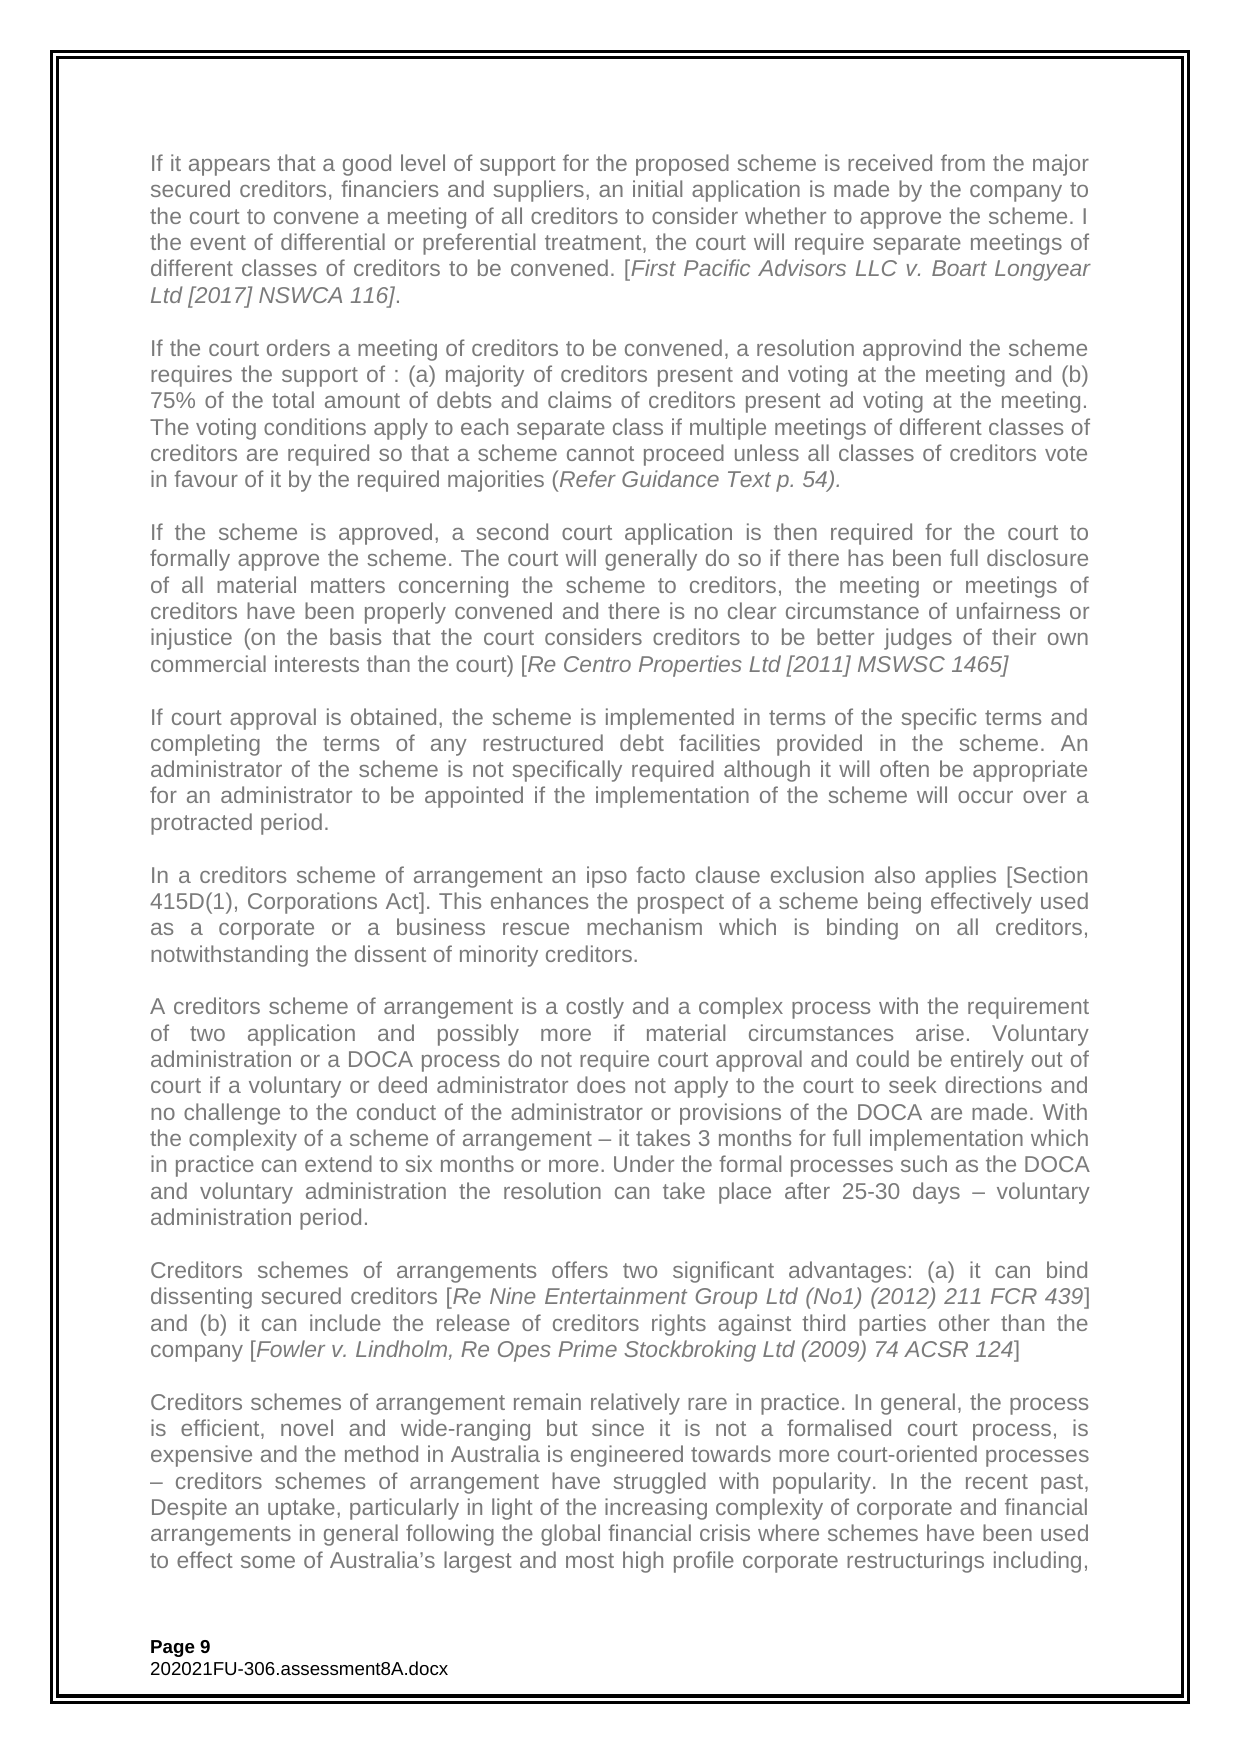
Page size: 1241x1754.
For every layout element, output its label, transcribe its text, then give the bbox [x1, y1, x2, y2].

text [150, 1389, 1090, 1573]
text If it appears that a good level of support for the proposed scheme is received from the major secured creditors, financiers and suppliers, an initial application is made by the company to the court to convene a meeting of all creditors to consider whether to approve the scheme. I the event of differential or preferential treatment, the court will require separate meetings of different classes of creditors to be convened. [First Pacific Advisors LLC v. Boart Longyear Ltd [2017] NSWCA 116]. [150, 150, 1090, 308]
text A creditors scheme of arrangement is a costly and a complex process with the requirement of two application and possibly more if material circumstances arise. Voluntary administration or a DOCA process do not require court approval and could be entirely out of court if a voluntary or deed administrator does not apply to the court to seek directions and no challenge to the conduct of the administrator or provisions of the DOCA are made. With the complexity of a scheme of arrangement – it takes 3 months for full implementation which in practice can extend to six months or more. Under the formal processes such as the DOCA and voluntary administration the resolution can take place after 25-30 days – voluntary administration period. [150, 993, 1090, 1231]
text If the court orders a meeting of creditors to be convened, a resolution approvind the scheme requires the support of : (a) majority of creditors present and voting at the meeting and (b) 75% of the total amount of debts and claims of creditors present ad voting at the meeting. The voting conditions apply to each separate class if multiple meetings of different classes of creditors are required so that a scheme cannot proceed unless all classes of creditors vote in favour of it by the required majorities (Refer Guidance Text p. 54). [150, 334, 1090, 493]
text Creditors schemes of arrangements offers two significant advantages: (a) it can bind dissenting secured creditors [Re Nine Entertainment Group Ltd (No1) (2012) 211 FCR 439] and (b) it can include the release of creditors rights against third parties other than the company [Fowler v. Lindholm, Re Opes Prime Stockbroking Ltd (2009) 74 ACSR 124] [150, 1257, 1090, 1362]
text In a creditors scheme of arrangement an ipso facto clause exclusion also applies [Section 415D(1), Corporations Act]. This enhances the prospect of a scheme being effectively used as a corporate or a business rescue mechanism which is binding on all creditors, notwithstanding the dissent of minority creditors. [150, 862, 1090, 967]
text If the scheme is approved, a second court application is then required for the court to formally approve the scheme. The court will generally do so if there has been full disclosure of all material matters concerning the scheme to creditors, the meeting or meetings of creditors have been properly convened and there is no clear circumstance of unfairness or injustice (on the basis that the court considers creditors to be better judges of their own commercial interests than the court) [Re Centro Properties Ltd [2011] MSWSC 1465] [150, 519, 1090, 677]
text If court approval is obtained, the scheme is implemented in terms of the specific terms and completing the terms of any restructured debt facilities provided in the scheme. An administrator of the scheme is not specifically required although it will often be appropriate for an administrator to be appointed if the implementation of the scheme will occur over a protracted period. [150, 703, 1090, 835]
